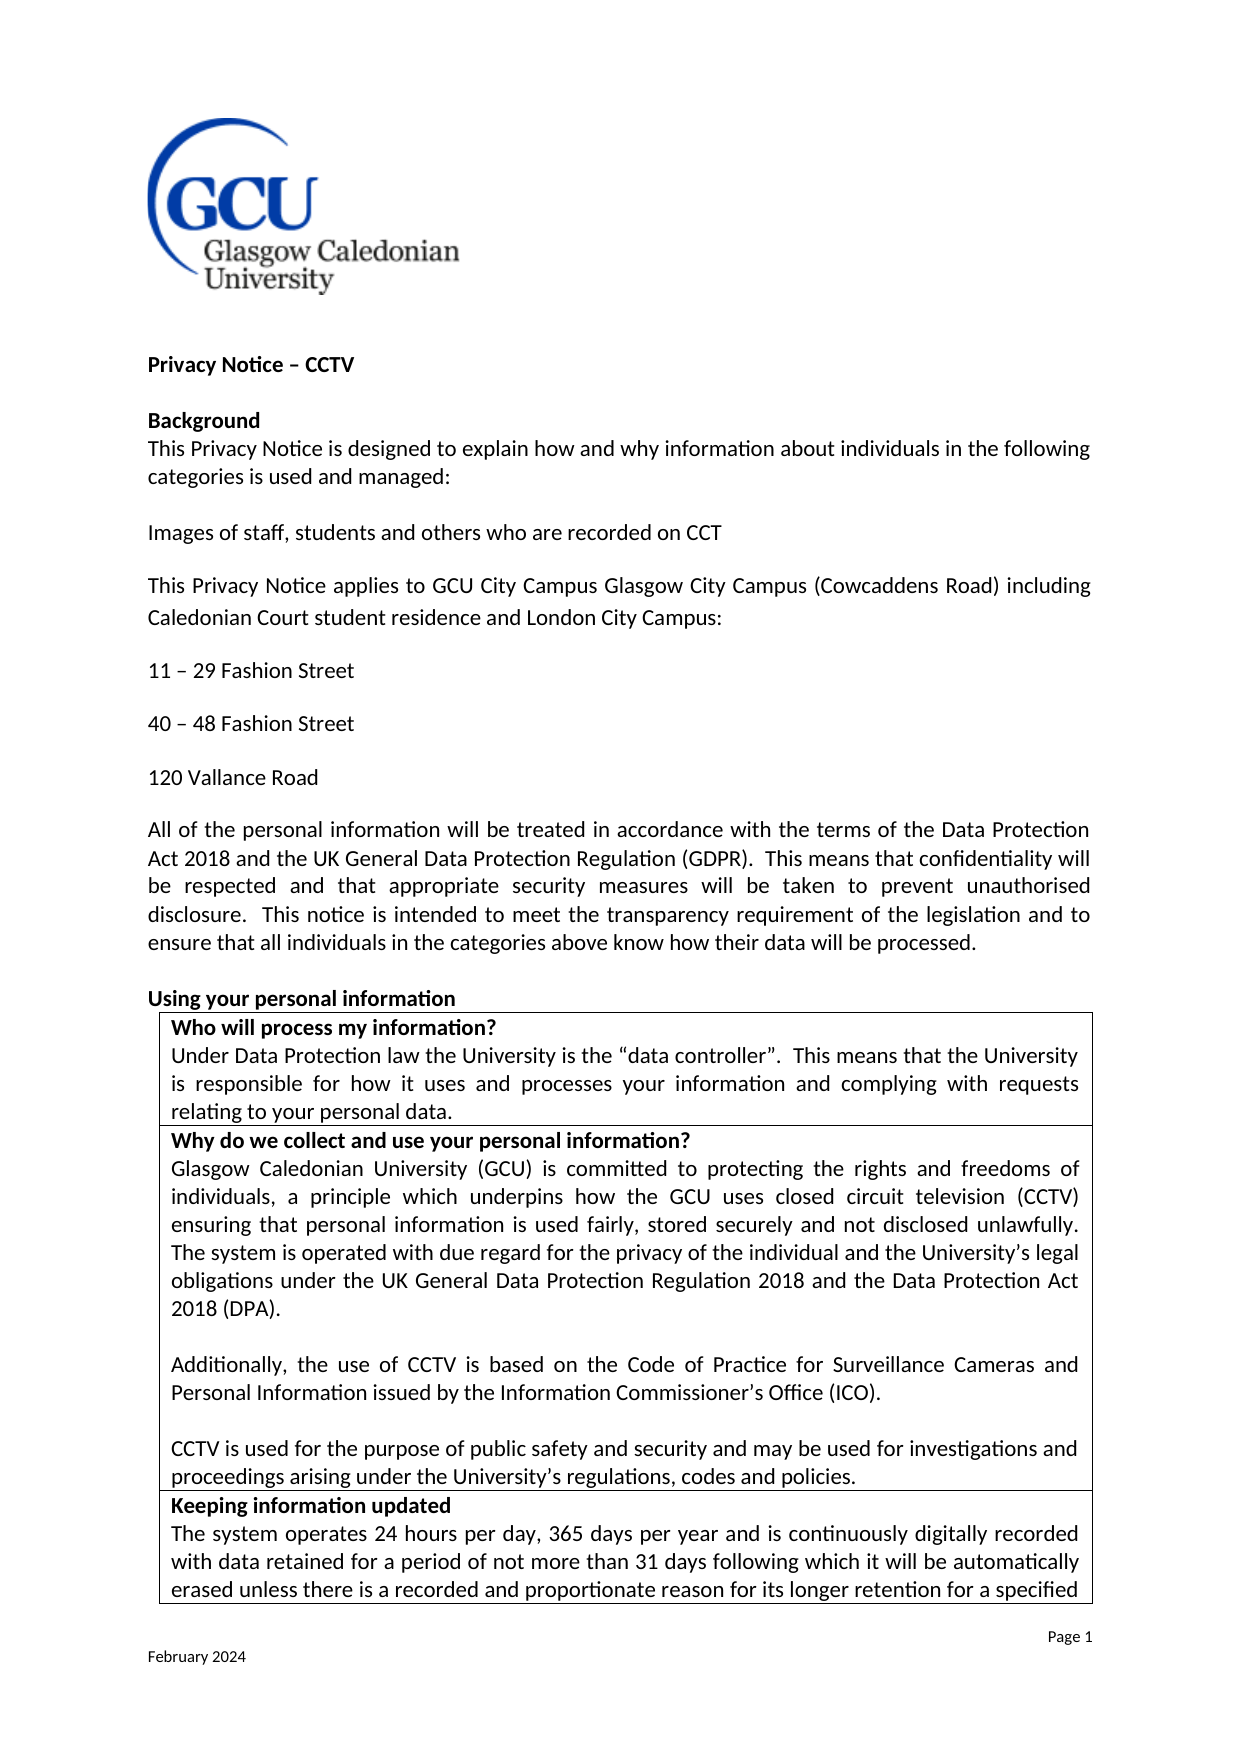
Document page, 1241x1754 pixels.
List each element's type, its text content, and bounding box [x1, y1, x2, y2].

table_cell Why do we collect and use your personal information? Glasgow Caledonian University (GCU) is committed to protecting the rights and freedoms of individuals, a principle which underpins how the GCU uses closed circuit television (CCTV) ensuring that personal information is used fairly, stored securely and not disclosed unlawfully. The system is operated with due regard for the privacy of the individual and the University’s legal obligations under the UK General Data Protection Regulation 2018 and the Data Protection Act 2018 (DPA). Additionally, the use of CCTV is based on the Code of Practice for Surveillance Cameras and Personal Information issued by the Information Commissioner’s Office (ICO). CCTV is used for the purpose of public safety and security and may be used for investigations and proceedings arising under the University’s regulations, codes and policies. [160, 1126, 1092, 1490]
text Images of staff, students and others who are recorded on CCT [148, 518, 1092, 546]
text This Privacy Notice applies to GCU City Campus Glasgow City Campus (Cowcaddens Road) including Caledonian Court student residence and London City Campus: [148, 571, 1092, 632]
text All of the personal information will be treated in accordance with the terms of the Data Protection Act 2018 and the UK General Data Protection Regulation (GDPR). This means that confidentiality will be respected and that appropriate security measures will be taken to prevent unauthorised disclosure. This notice is intended to meet the transparency requirement of the legislation and to ensure that all individuals in the categories above know how their data will be processed. [148, 816, 1092, 956]
text 11 – 29 Fashion Street [148, 657, 1092, 684]
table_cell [160, 1491, 1092, 1603]
text 120 Vallance Road [148, 763, 1092, 791]
text 40 – 48 Fashion Street [148, 709, 1092, 738]
text Privacy Notice – CCTV [148, 350, 1092, 378]
text Background This Privacy Notice is designed to explain how and why information about individuals in the following categories is used and managed: [148, 406, 1092, 490]
table_header Who will process my information? Under Data Protection law the University is the “data controller”. This means that the University is responsible for how it uses and processes your information and complying with requests relating to your personal data. [160, 1013, 1092, 1125]
picture [147, 118, 460, 295]
text Using your personal information [148, 984, 1092, 1012]
